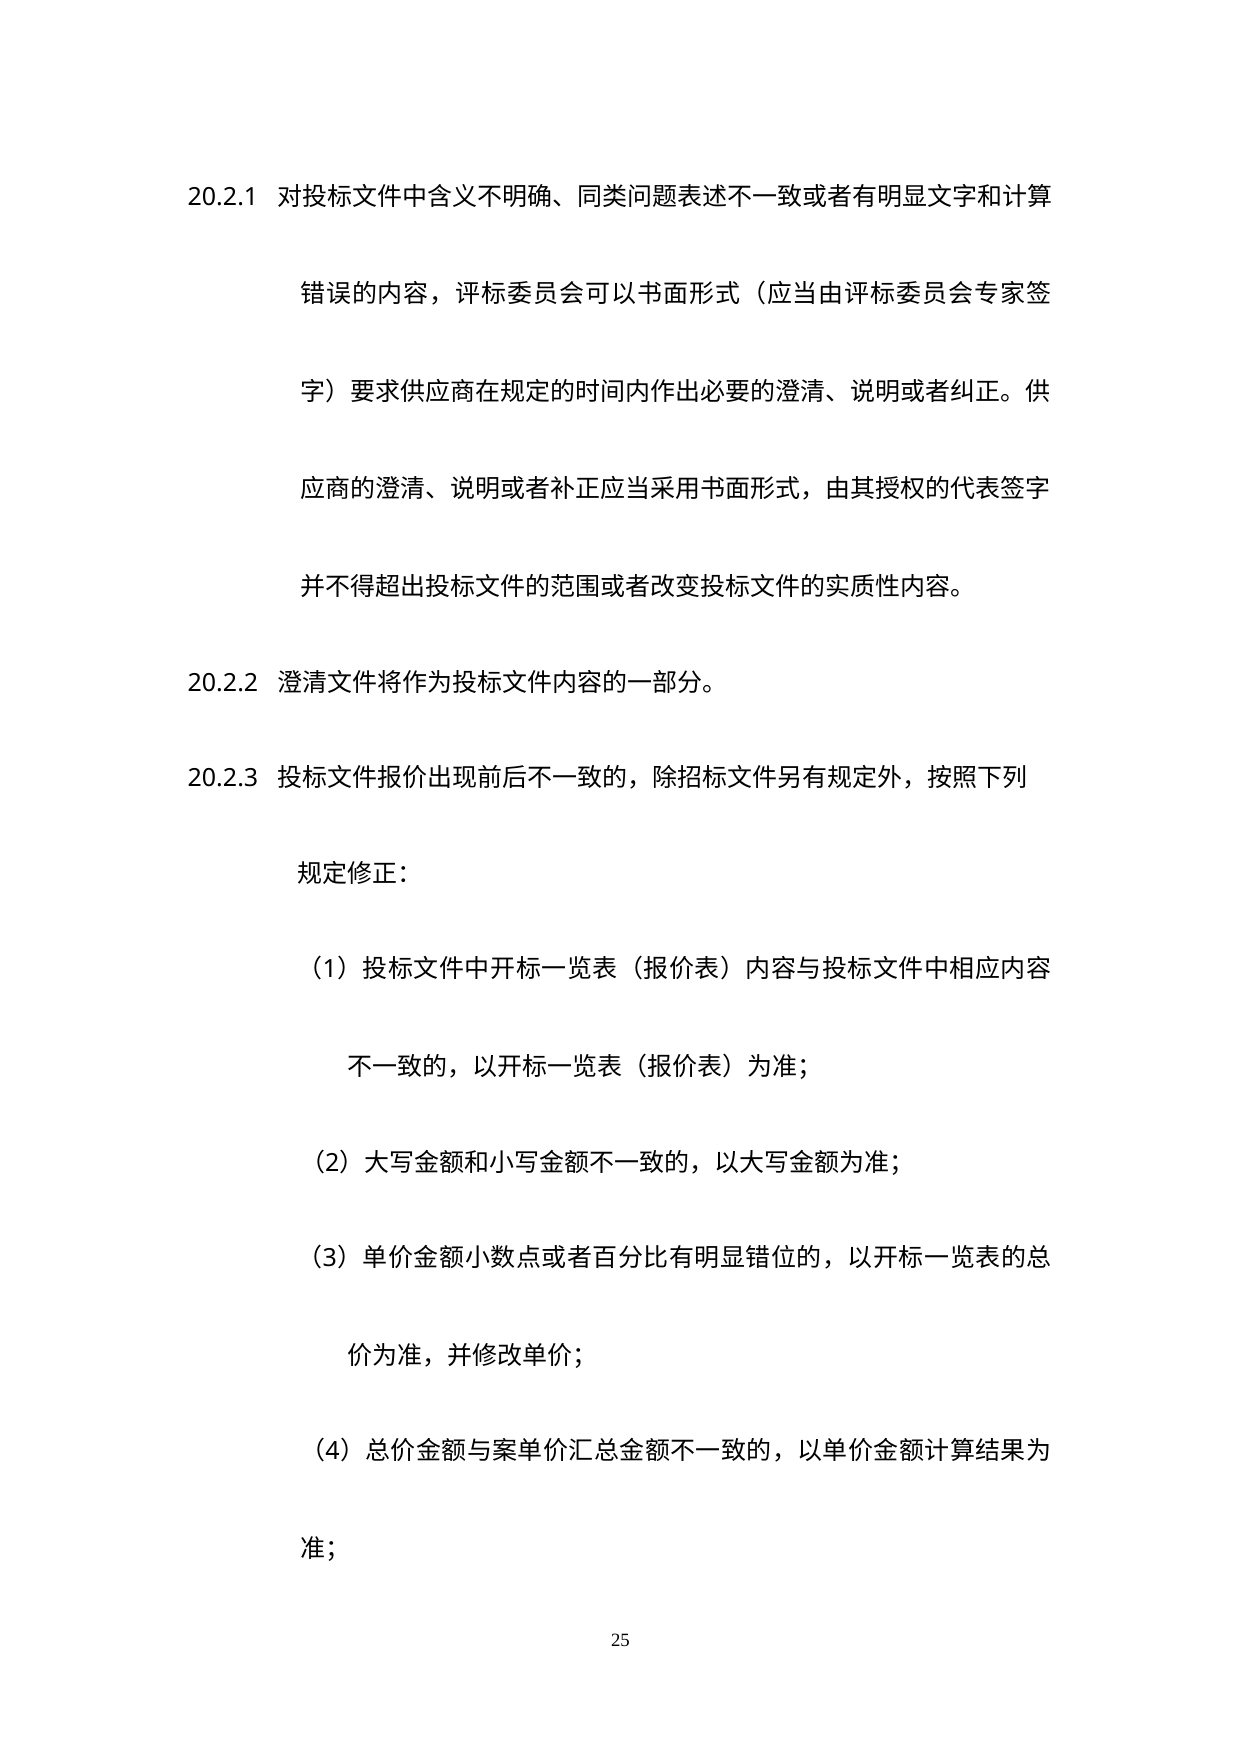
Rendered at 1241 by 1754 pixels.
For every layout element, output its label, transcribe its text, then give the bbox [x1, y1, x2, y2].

text （1）投标文件中开标一览表（报价表）内容与投标文件中相应内容不一致的，以开标一览表（报价表）为准； [297, 934, 1053, 1097]
text （4）总价金额与案单价汇总金额不一致的，以单价金额计算结果为准； [300, 1416, 1053, 1579]
text 投标文件报价出现前后不一致的，除招标文件另有规定外，按照下列 [187, 743, 1053, 808]
text 规定修正： [297, 839, 1053, 904]
text 对投标文件中含义不明确、同类问题表述不一致或者有明显文字和计算错误的内容，评标委员会可以书面形式（应当由评标委员会专家签字）要求供应商在规定的时间内作出必要的澄清、说明或者纠正。供应商的澄清、说明或者补正应当采用书面形式，由其授权的代表签字，并不得超出投标文件的范围或者改变投标文件的实质性内容。 [187, 162, 1053, 617]
text （3）单价金额小数点或者百分比有明显错位的，以开标一览表的总价为准，并修改单价； [297, 1223, 1053, 1386]
text （2）大写金额和小写金额不一致的，以大写金额为准； [300, 1128, 1053, 1193]
text 澄清文件将作为投标文件内容的一部分。 [187, 648, 1053, 713]
